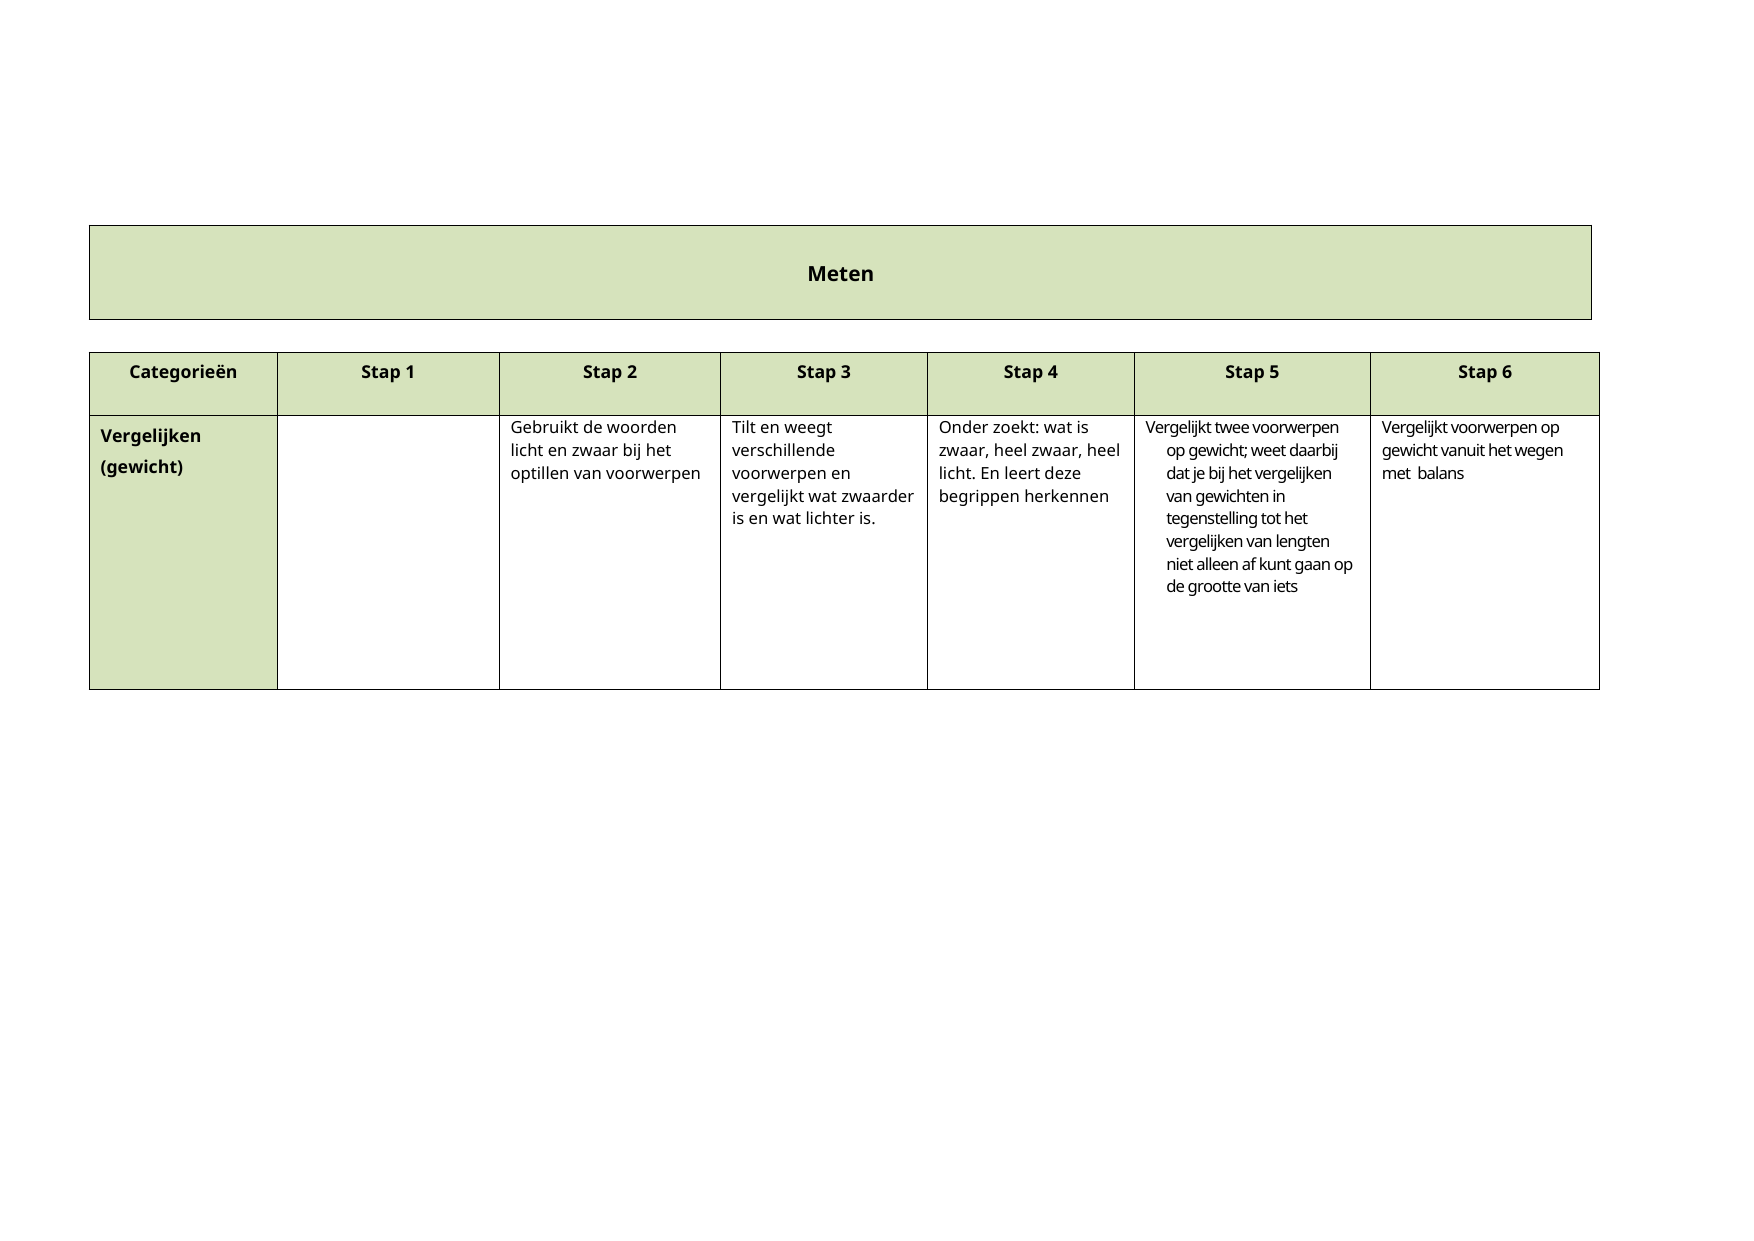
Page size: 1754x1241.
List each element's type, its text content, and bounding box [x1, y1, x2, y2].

table_cell Vergelijkt twee voorwerpen op gewicht; weet daarbij dat je bij het vergelijken van gewichten in tegenstelling tot het vergelijken van lengten niet alleen af kunt gaan op de grootte van iets [1135, 416, 1370, 689]
table_header Stap 5 [1135, 353, 1370, 415]
table_cell [278, 416, 499, 689]
table_header Stap 3 [721, 353, 927, 415]
table_cell Tilt en weegt verschillende voorwerpen en vergelijkt wat zwaarder is en wat lichter is. [721, 416, 927, 689]
table_header Stap 6 [1371, 353, 1599, 415]
table_cell Vergelijken (gewicht) [90, 416, 277, 689]
table_header Stap 4 [928, 353, 1134, 415]
table_cell Gebruikt de woorden licht en zwaar bij het optillen van voorwerpen [500, 416, 720, 689]
table_header Stap 1 [278, 353, 499, 415]
table_header Categorieën [90, 353, 277, 415]
table_header Meten [90, 226, 1591, 319]
table_cell Vergelijkt voorwerpen op gewicht vanuit het wegen met balans [1371, 416, 1599, 689]
table_header Stap 2 [500, 353, 720, 415]
table_cell Onder zoekt: wat is zwaar, heel zwaar, heel licht. En leert deze begrippen herkennen [928, 416, 1134, 689]
